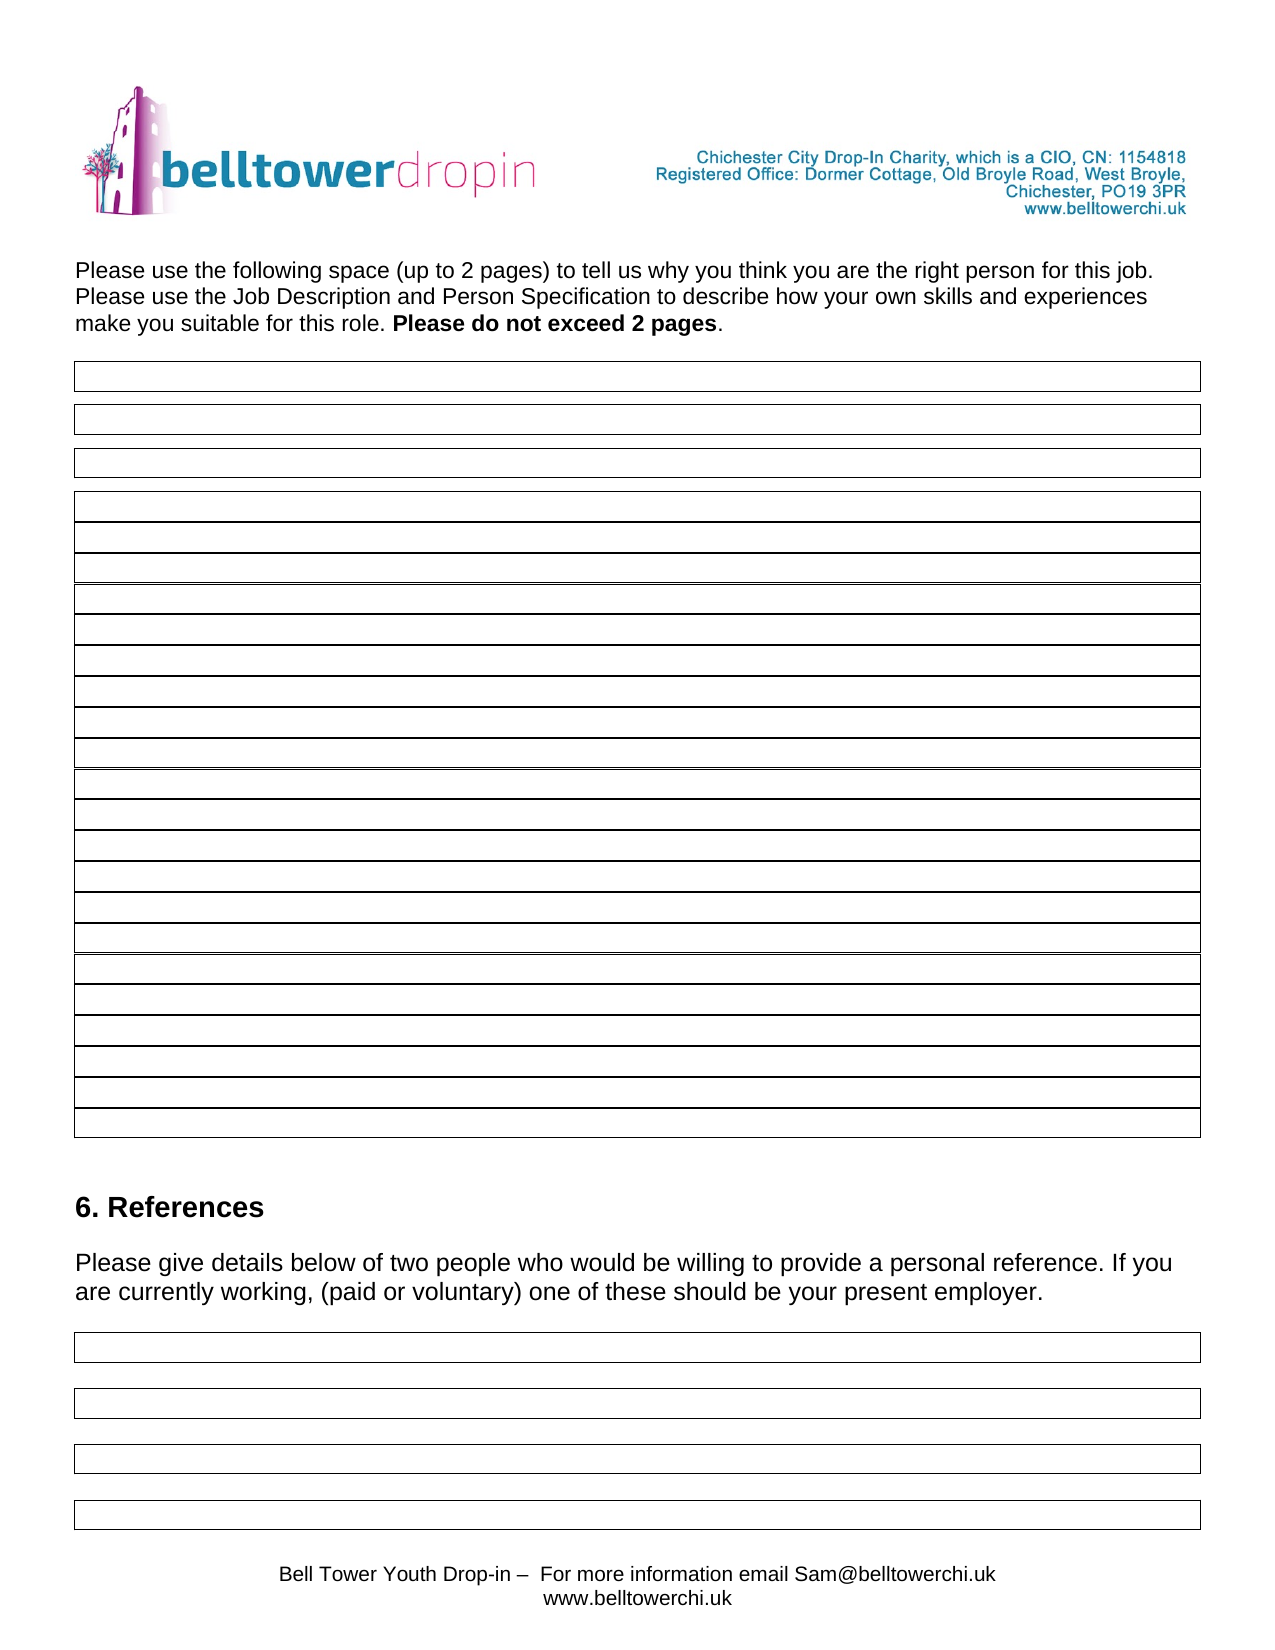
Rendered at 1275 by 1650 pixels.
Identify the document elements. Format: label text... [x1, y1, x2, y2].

text Please give details below of two people who would be willing to provide a personal reference. If you are currently working, (paid or voluntary) one of these should be your present employer. [75, 1248, 1200, 1306]
picture [75, 75, 1200, 229]
text Please use the following space (up to 2 pages) to tell us why you think you are the right person for this job. Please use the Job Description and Person Specification to describe how your own skills and experiences make you suitable for this role. Please do not exceed 2 pages. [75, 257, 1200, 336]
text 6. References [75, 1190, 1200, 1223]
